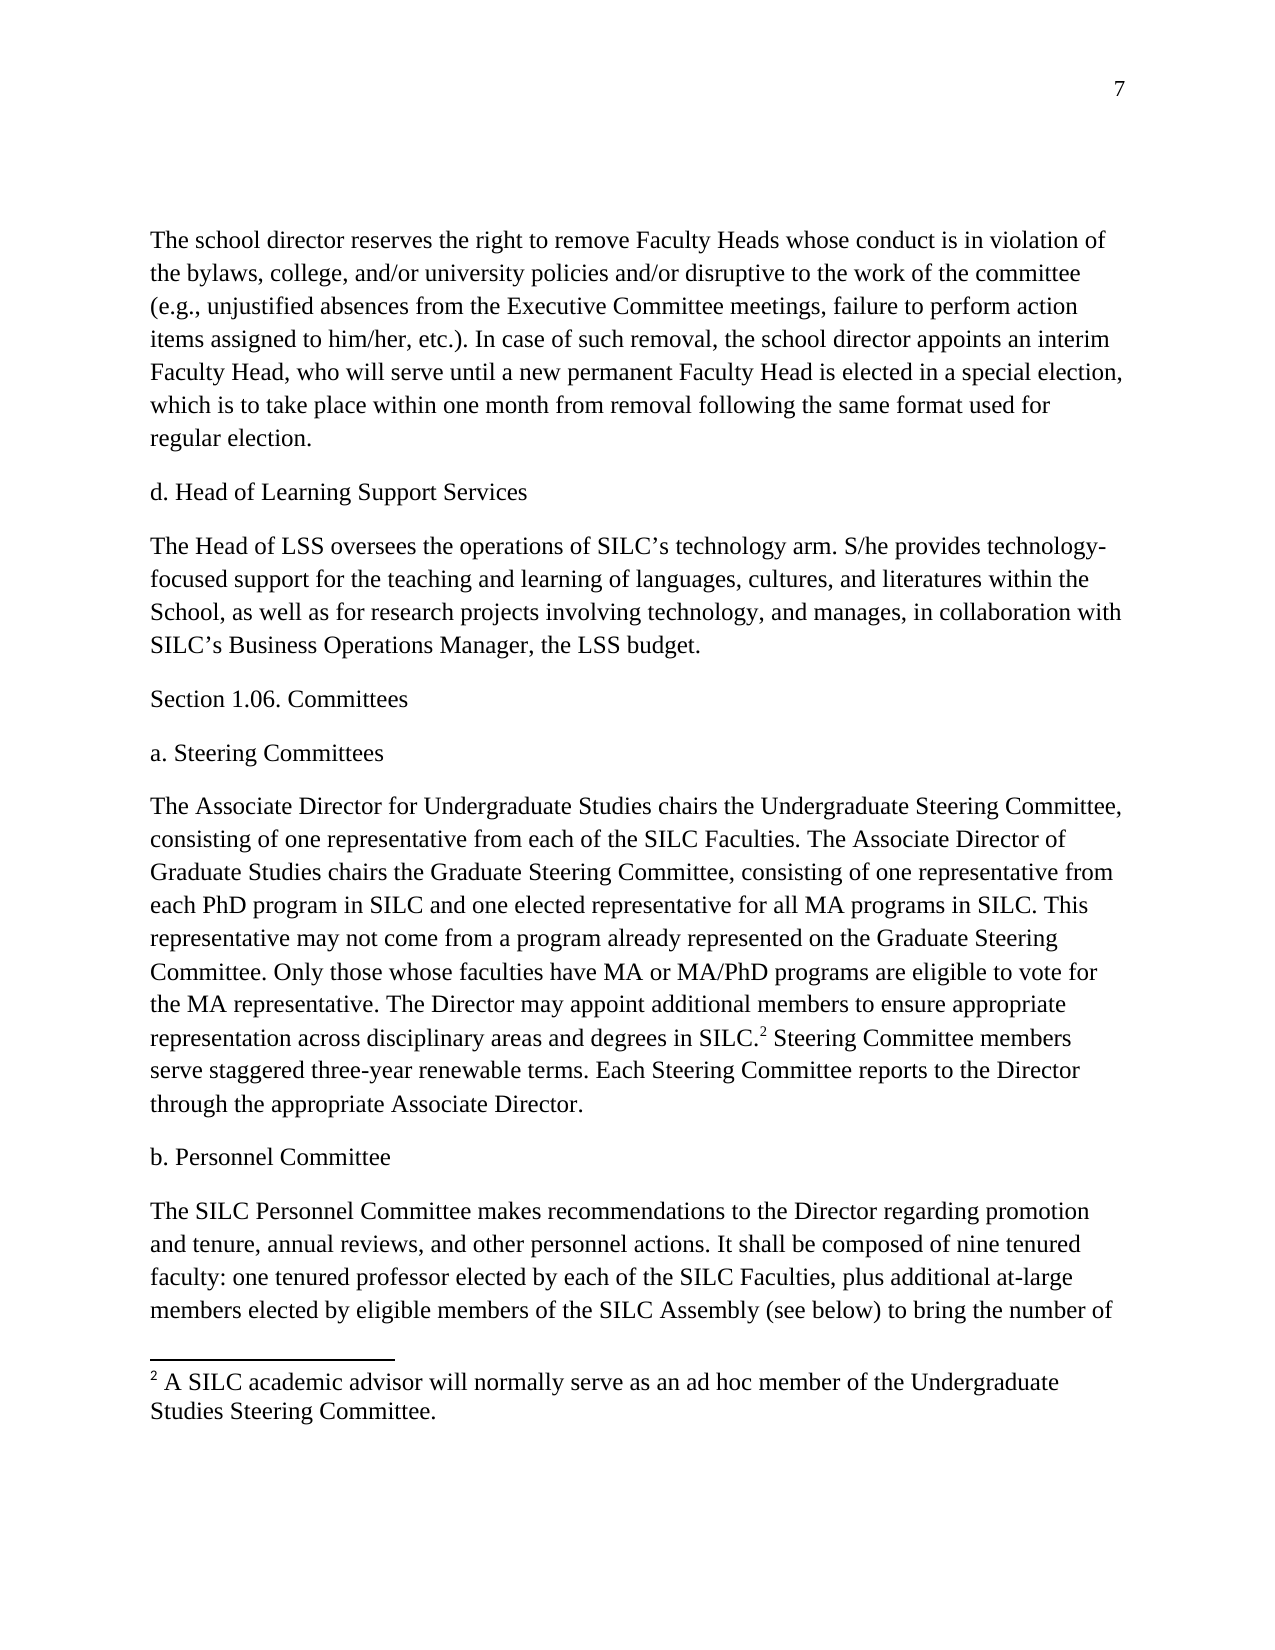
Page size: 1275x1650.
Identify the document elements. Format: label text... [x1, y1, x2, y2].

text The school director reserves the right to remove Faculty Heads whose conduct is in violation of the bylaws, college, and/or university policies and/or disruptive to the work of the committee (e.g., unjustified absences from the Executive Committee meetings, failure to perform action items assigned to him/her, etc.). In case of such removal, the school director appoints an interim Faculty Head, who will serve until a new permanent Faculty Head is elected in a special election, which is to take place within one month from removal following the same format used for regular election. [150, 225, 1125, 452]
text The Head of LSS oversees the operations of SILC’s technology arm. S/he provides technology-focused support for the teaching and learning of languages, cultures, and literatures within the School, as well as for research projects involving technology, and manages, in collaboration with SILC’s Business Operations Manager, the LSS budget. [150, 531, 1125, 659]
text a. Steering Committees [150, 738, 1125, 766]
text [150, 1196, 1125, 1324]
text Section 1.06. Committees [150, 684, 1125, 712]
text b. Personnel Committee [150, 1142, 1125, 1171]
text d. Head of Learning Support Services [150, 477, 1125, 506]
text The Associate Director for Undergraduate Studies chairs the Undergraduate Steering Committee, consisting of one representative from each of the SILC Faculties. The Associate Director of Graduate Studies chairs the Graduate Steering Committee, consisting of one representative from each PhD program in SILC and one elected representative for all MA programs in SILC. This representative may not come from a program already represented on the Graduate Steering Committee. Only those whose faculties have MA or MA/PhD programs are eligible to vote for the MA representative. The Director may appoint additional members to ensure appropriate representation across disciplinary areas and degrees in SILC. Steering Committee members serve staggered three-year renewable terms. Each Steering Committee reports to the Director through the appropriate Associate Director. [150, 791, 1125, 1117]
